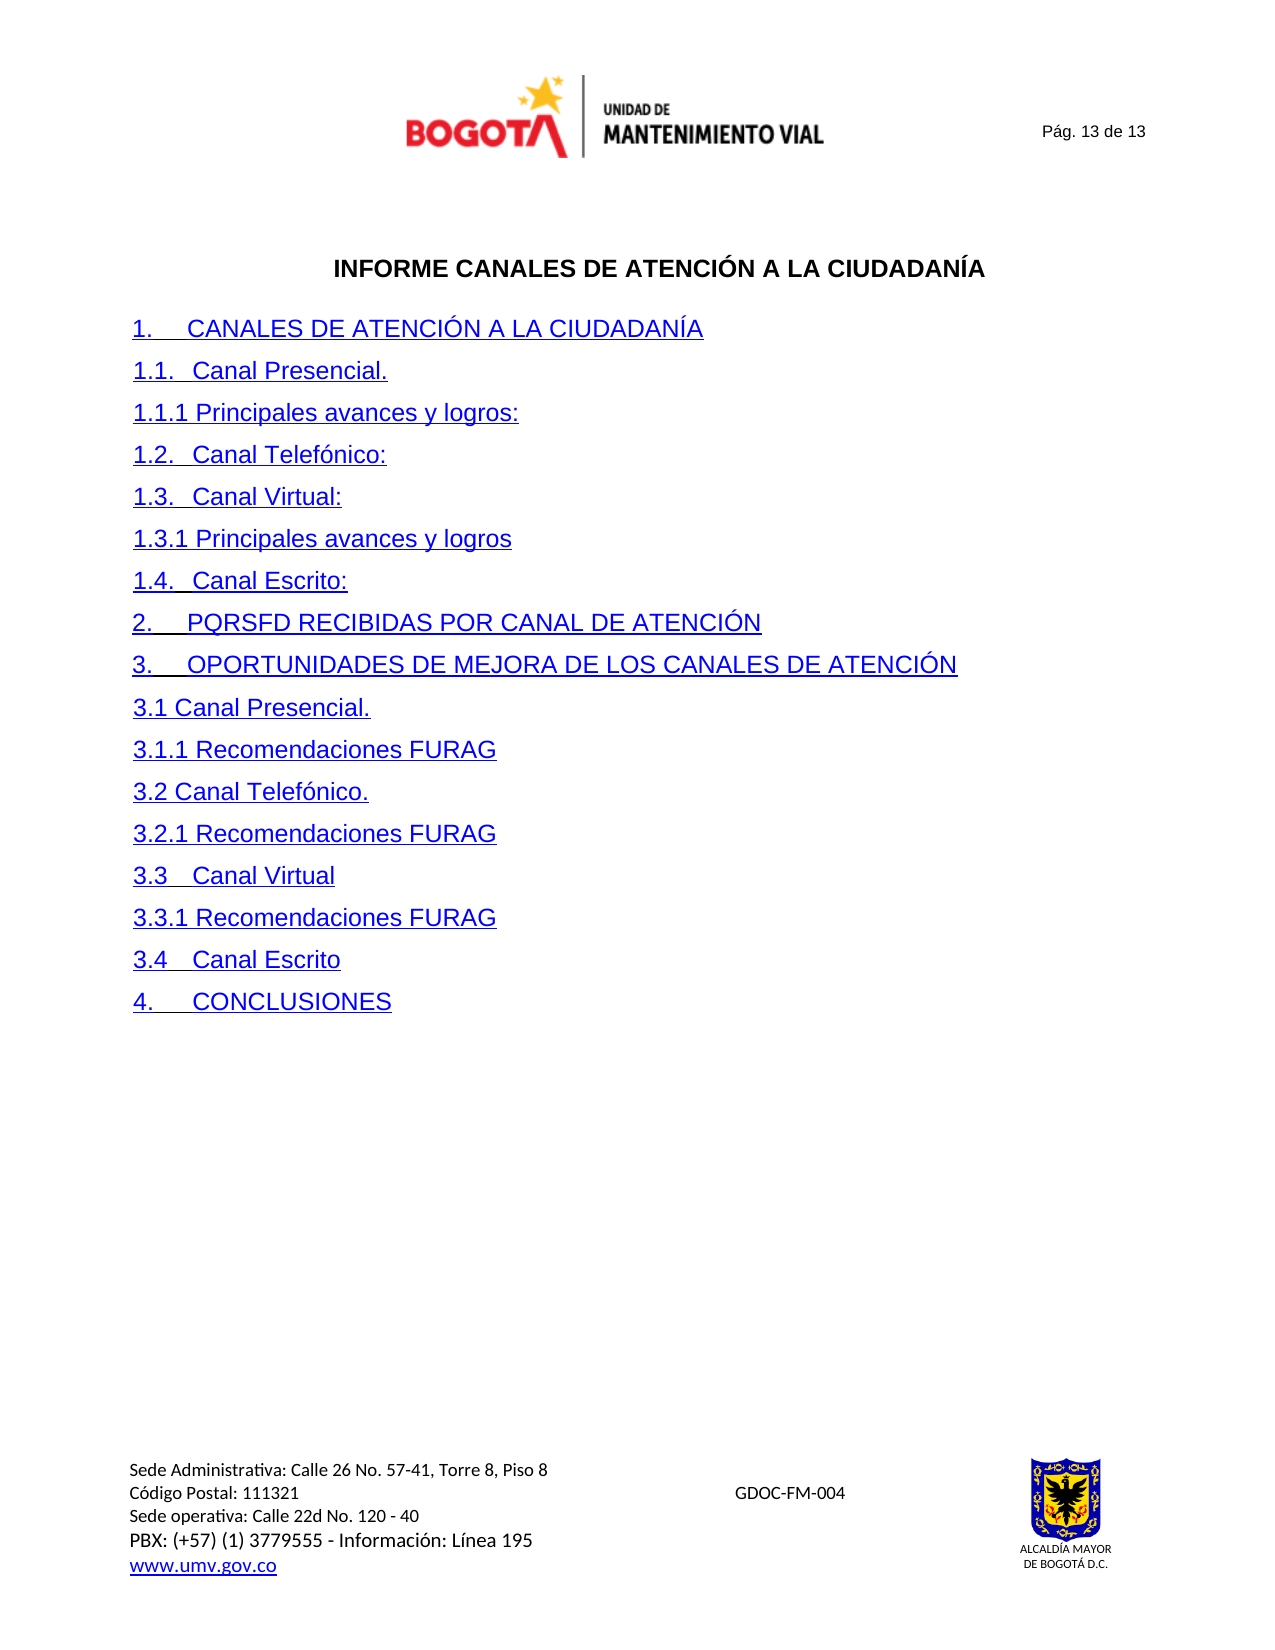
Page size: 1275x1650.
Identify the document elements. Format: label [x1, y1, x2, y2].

picture [406, 75, 824, 158]
picture [1031, 1458, 1101, 1542]
